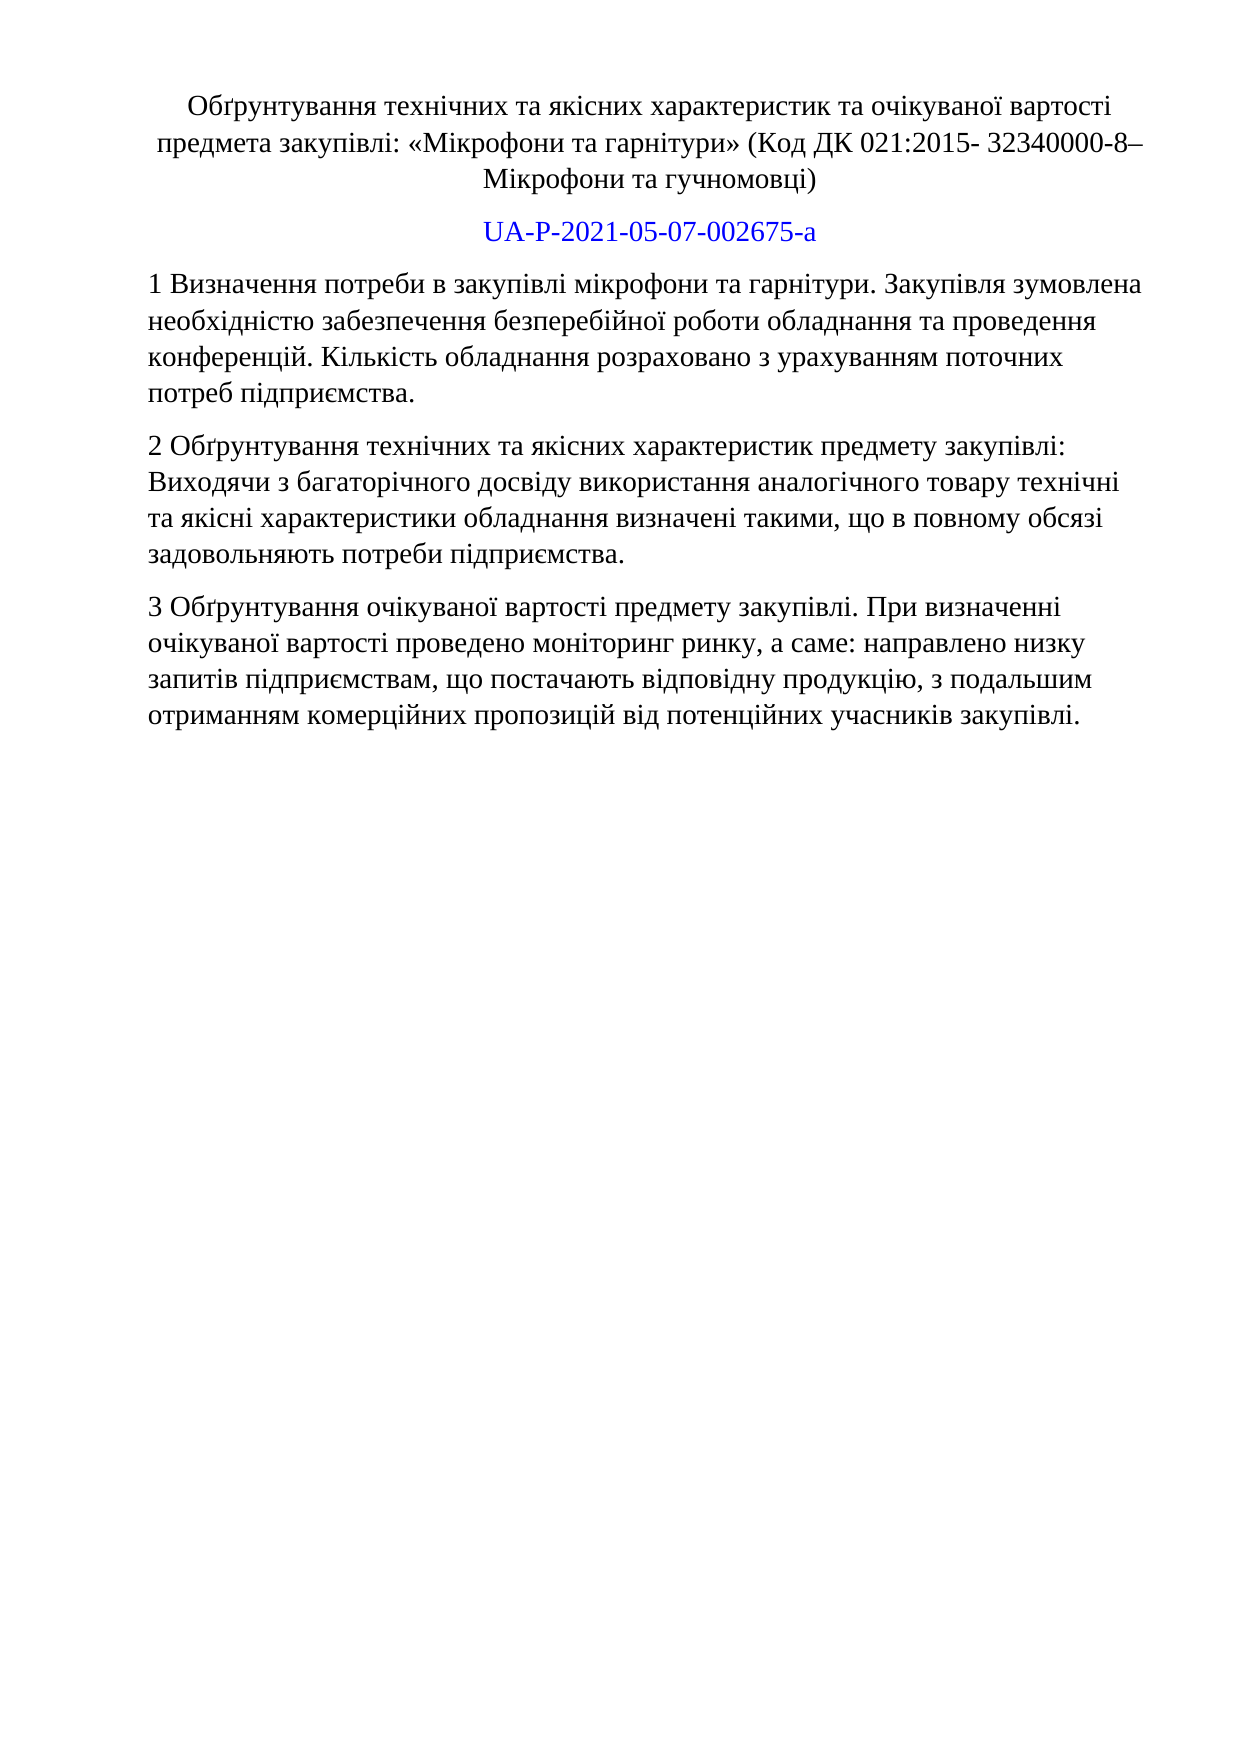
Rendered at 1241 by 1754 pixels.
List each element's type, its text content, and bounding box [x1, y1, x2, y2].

text 2 Обґрунтування технічних та якісних характеристик предмету закупівлі: Виходячи з багаторічного досвіду використання аналогічного товару технічні та якісні характеристики обладнання визначені такими, що в повному обсязі задовольняють потреби підприємства. [148, 428, 1152, 570]
text UA-P-2021-05-07-002675-a [148, 214, 1152, 247]
text 1 Визначення потреби в закупівлі мікрофони та гарнітури. Закупівля зумовлена необхідністю забезпечення безперебійної роботи обладнання та проведення конференцій. Кількість обладнання розраховано з урахуванням поточних потреб підприємства. [148, 266, 1152, 408]
text Обґрунтування технічних та якісних характеристик та очікуваної вартості предмета закупівлі: «Мікрофони та гарнітури» (Код ДК 021:2015- 32340000-8–Мікрофони та гучномовці) [148, 88, 1152, 194]
text 3 Обґрунтування очікуваної вартості предмету закупівлі. При визначенні очікуваної вартості проведено моніторинг ринку, а саме: направлено низку запитів підприємствам, що постачають відповідну продукцію, з подальшим отриманням комерційних пропозицій від потенційних учасників закупівлі. [148, 589, 1152, 731]
